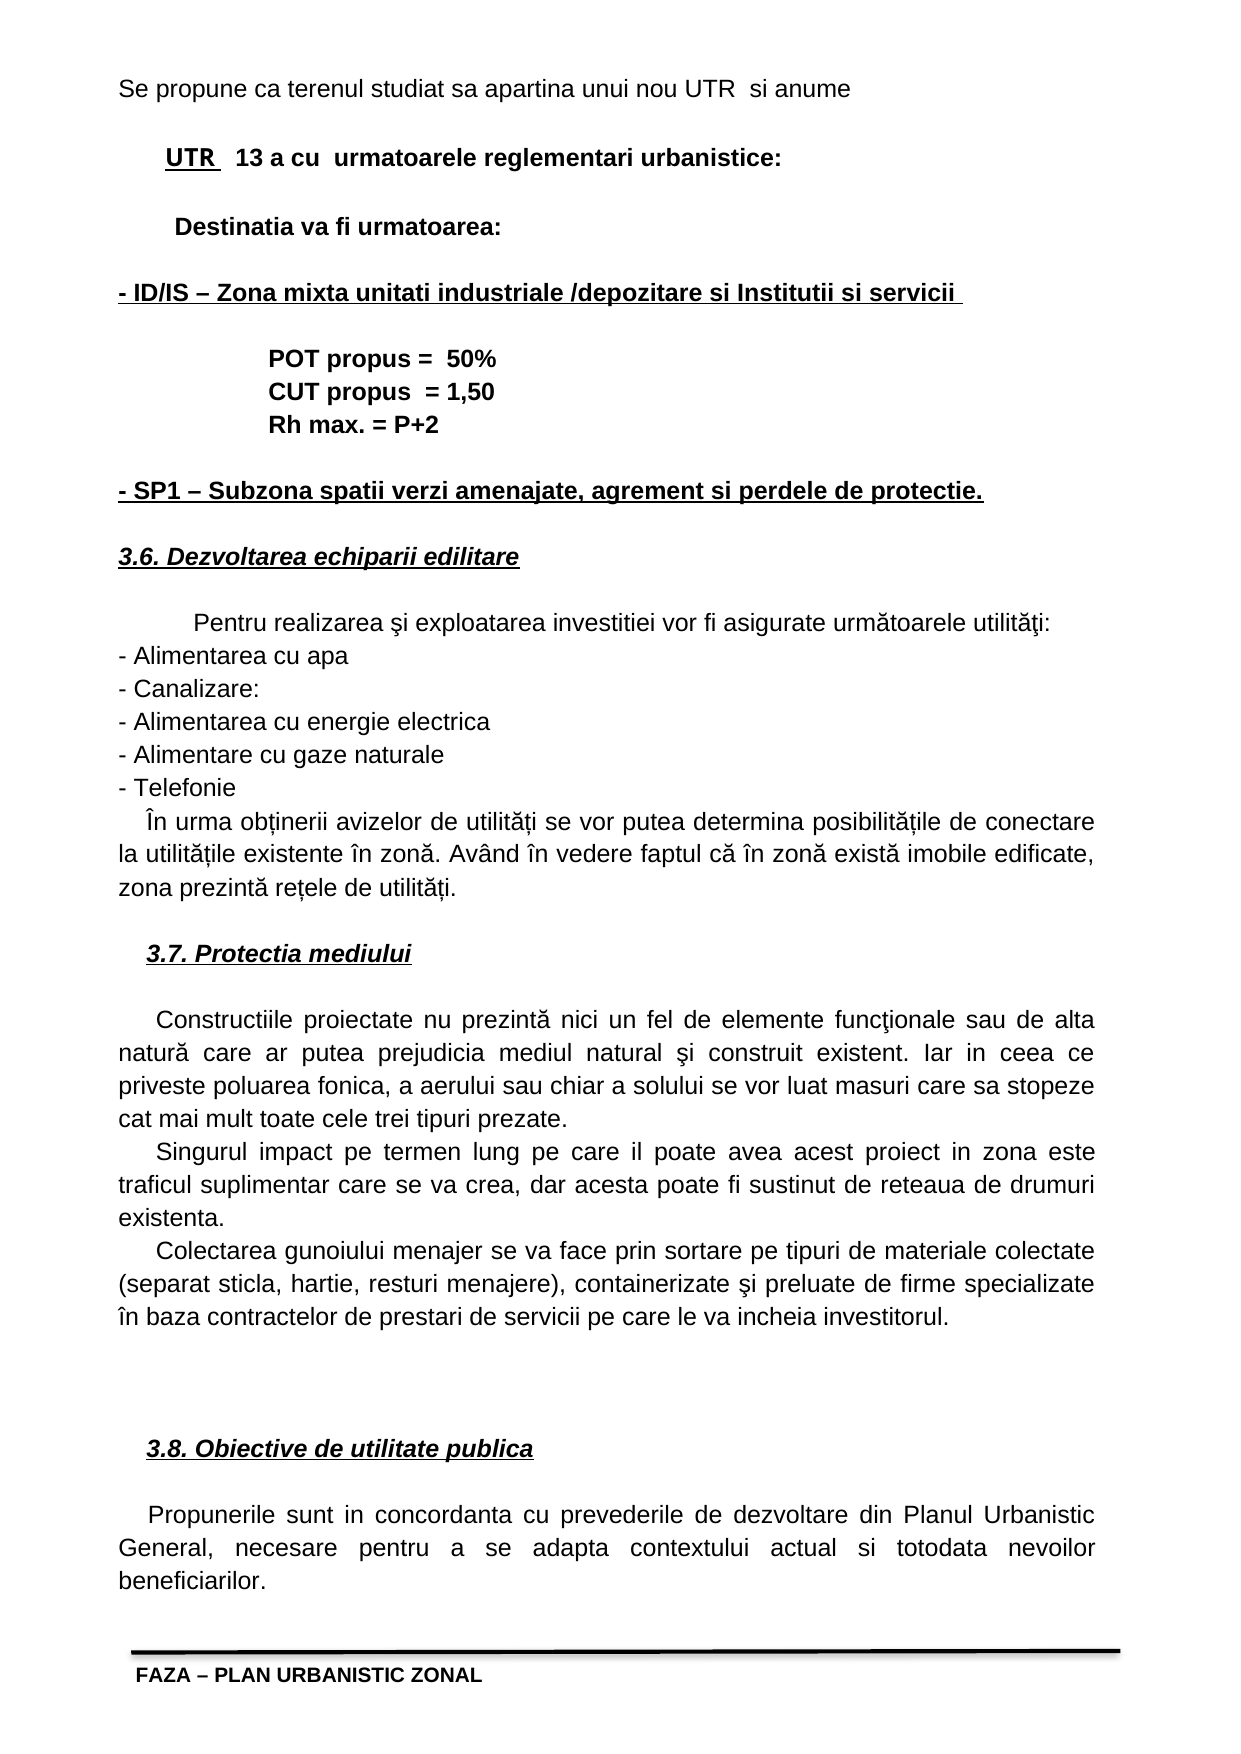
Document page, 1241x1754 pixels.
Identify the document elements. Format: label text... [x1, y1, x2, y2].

text - ID/IS – Zona mixta unitati industriale /depozitare si Institutii si servicii [118, 278, 1097, 307]
text 3.6. Dezvoltarea echiparii edilitare [118, 542, 1097, 571]
text - SP1 – Subzona spatii verzi amenajate, agrement si perdele de protectie. [118, 476, 1097, 505]
text POT propus = 50% [268, 344, 1097, 373]
text Singurul impact pe termen lung pe care il poate avea acest proiect in zona este traficul suplimentar care se va crea, dar acesta poate fi sustinut de reteaua de drumuri existenta. [118, 1137, 1097, 1231]
text UTR 13 a cu urmatoarele reglementari urbanistice: [118, 140, 1097, 174]
text Pentru realizarea şi exploatarea investitiei vor fi asigurate următoarele utilităţi: [118, 608, 1097, 637]
text 3.8. Obiective de utilitate publica [146, 1434, 1097, 1463]
text Constructiile proiectate nu prezintă nici un fel de elemente funcţionale sau de alta natură care ar putea prejudicia mediul natural şi construit existent. Iar in ceea ce priveste poluarea fonica, a aerului sau chiar a solului se vor luat masuri care sa stopeze cat mai mult toate cele trei tipuri prezate. [118, 1004, 1097, 1132]
text CUT propus = 1,50 [268, 377, 1097, 406]
text Propunerile sunt in concordanta cu prevederile de dezvoltare din Planul Urbanistic General, necesare pentru a se adapta contextului actual si totodata nevoilor beneficiarilor. [118, 1500, 1097, 1595]
text - Canalizare: [118, 674, 1097, 703]
text Destinatia va fi urmatoarea: [174, 212, 1097, 241]
text Colectarea gunoiului menajer se va face prin sortare pe tipuri de materiale colectate (separat sticla, hartie, resturi menajere), containerizate şi preluate de firme specializate în baza contractelor de prestari de servicii pe care le va incheia investitorul. [118, 1236, 1097, 1331]
text Rh max. = P+2 [268, 410, 1097, 439]
text În urma obținerii avizelor de utilități se vor putea determina posibilitățile de conectare la utilitățile existente în zonă. Având în vedere faptul că în zonă există imobile edificate, zona prezintă rețele de utilități. [118, 806, 1097, 901]
text - Alimentarea cu apa [118, 641, 1097, 670]
text - Alimentare cu gaze naturale [118, 740, 1097, 769]
text Se propune ca terenul studiat sa apartina unui nou UTR si anume [118, 74, 1097, 103]
text - Alimentarea cu energie electrica [118, 707, 1097, 736]
text 3.7. Protectia mediului [146, 938, 1097, 967]
text - Telefonie [118, 773, 1097, 802]
